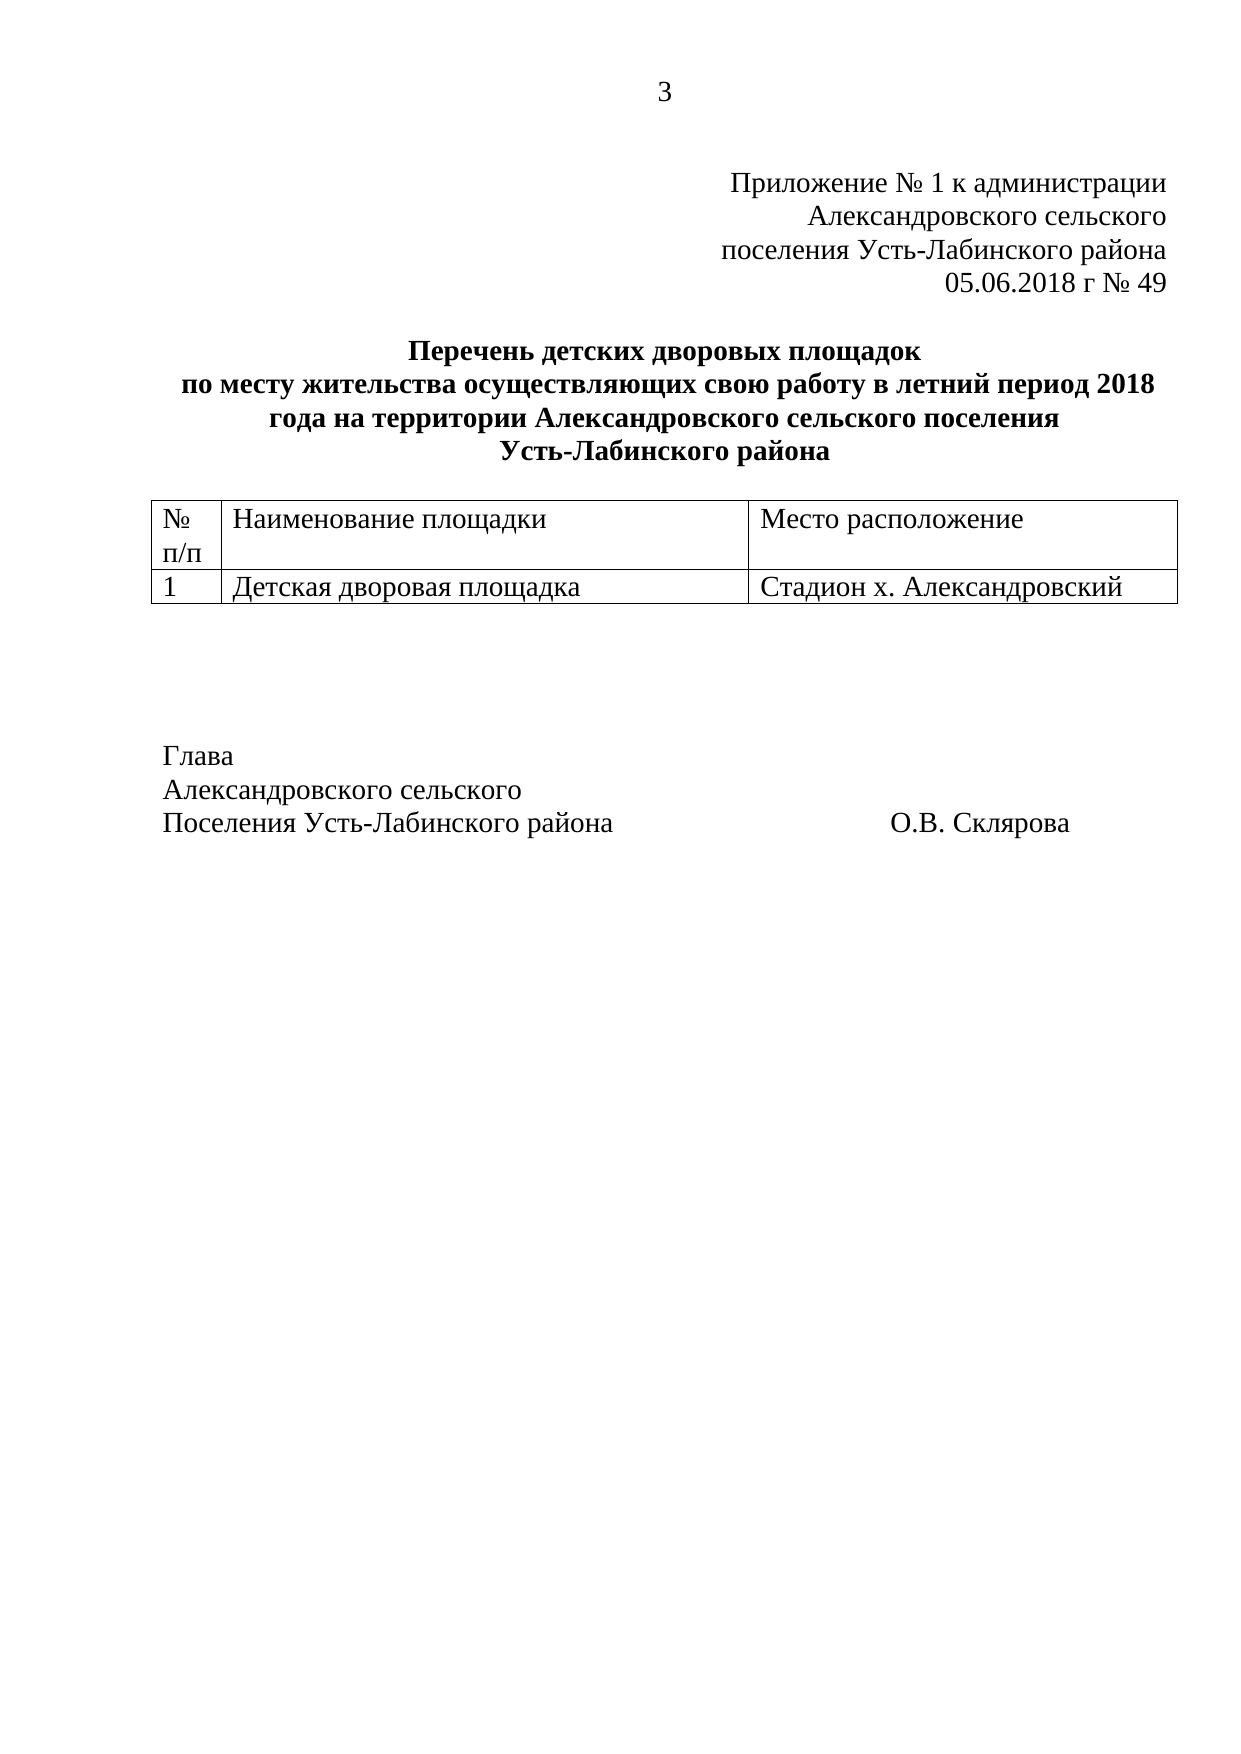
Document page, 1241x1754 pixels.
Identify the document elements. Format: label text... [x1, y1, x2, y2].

text Александровского сельского [162, 772, 1167, 805]
text Александровского сельского [162, 198, 1167, 232]
table_cell Стадион х. Александровский [749, 570, 1177, 603]
table_header Наименование площадки [222, 501, 748, 568]
text по месту жительства осуществляющих свою работу в летний период 2018 года на территории Александровского сельского поселения [162, 366, 1167, 433]
text Глава [162, 738, 1167, 772]
text поселения Усть-Лабинского района [162, 232, 1167, 266]
table_header Место расположение [749, 501, 1177, 568]
text Поселения Усть-Лабинского района О.В. Склярова [162, 805, 1167, 839]
text Усть-Лабинского района [162, 433, 1167, 467]
table_header № п/п [152, 501, 221, 568]
table_cell Детская дворовая площадка [222, 570, 748, 603]
text Перечень детских дворовых площадок [162, 333, 1167, 366]
text Приложение № 1 к администрации [162, 165, 1167, 198]
text 05.06.2018 г № 49 [162, 266, 1167, 299]
table_cell 1 [152, 570, 221, 603]
